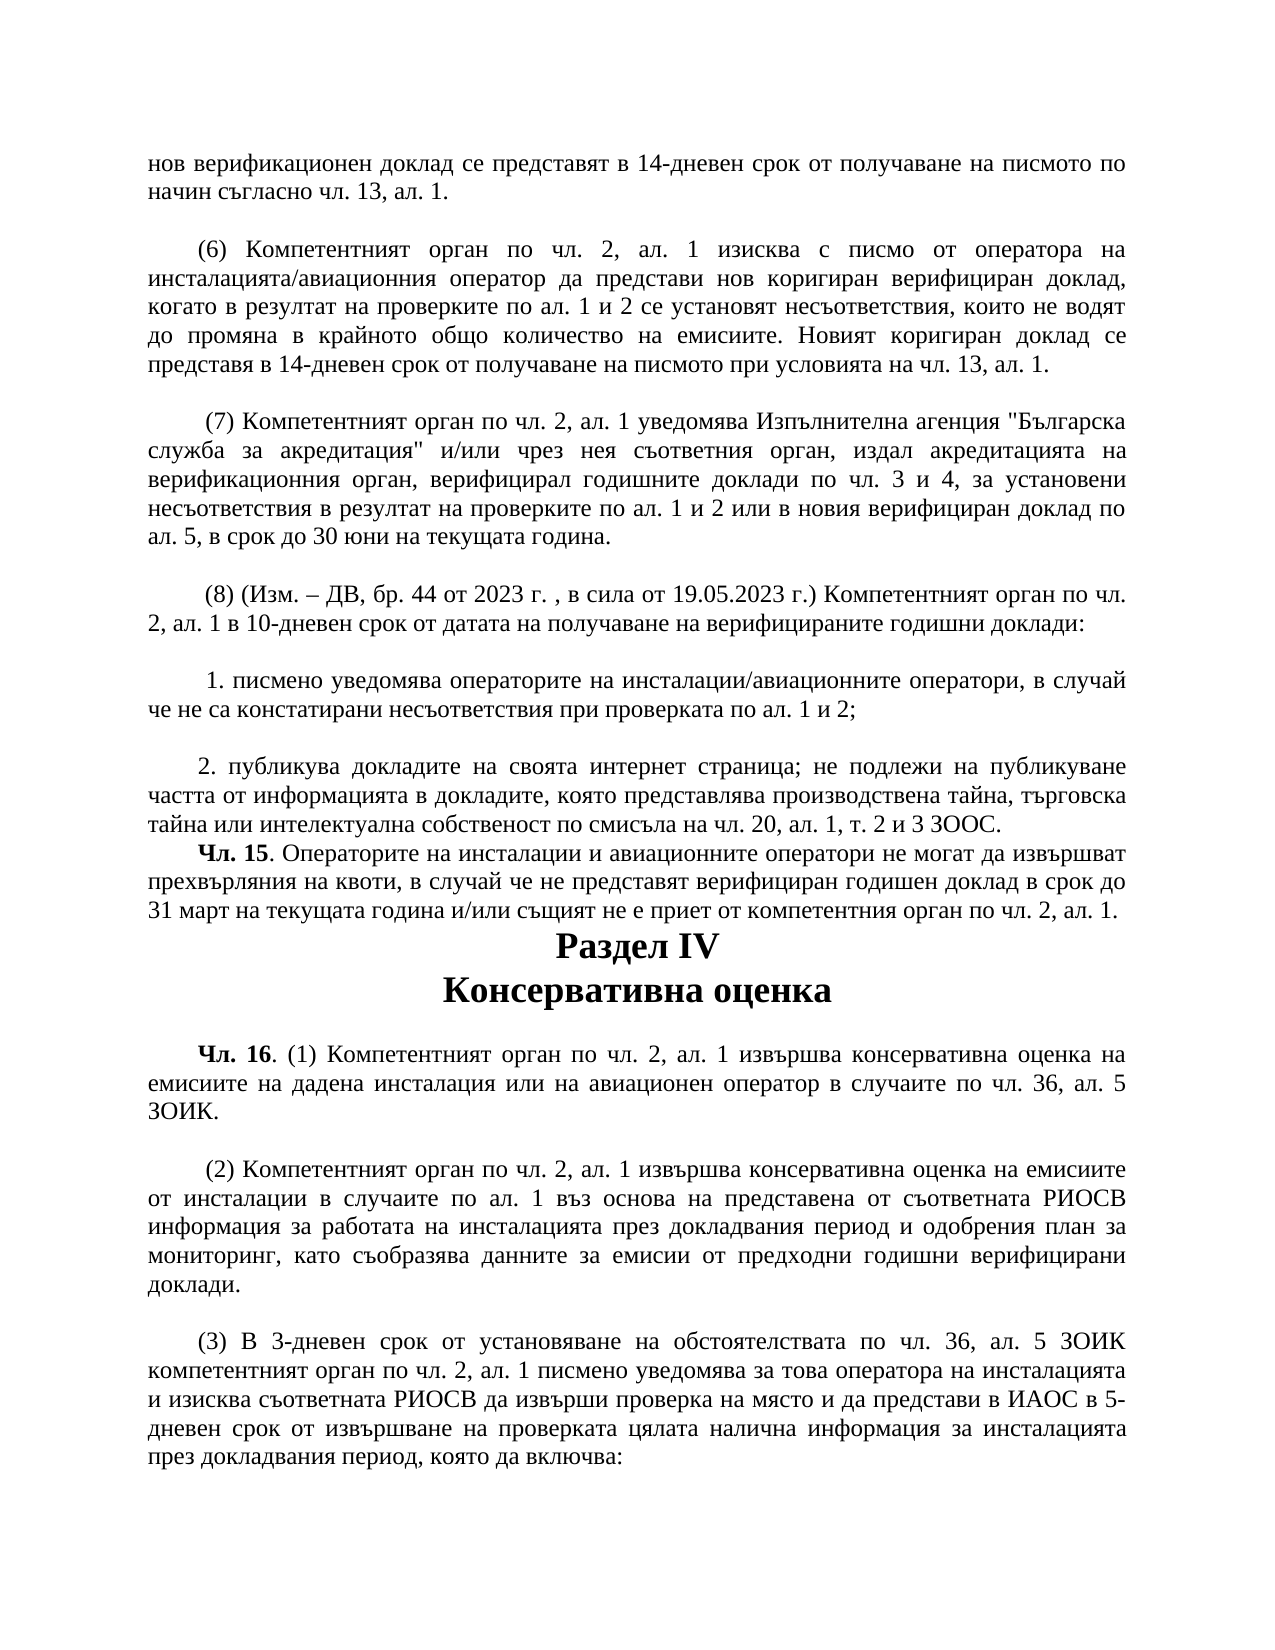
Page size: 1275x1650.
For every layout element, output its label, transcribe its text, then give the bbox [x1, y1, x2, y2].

text (3) В 3-дневен срок от установяване на обстоятелствата по чл. 36, ал. 5 ЗОИК компетентният орган по чл. 2, ал. 1 писмено уведомява за това оператора на инсталацията и изисква съответната РИОСВ да извърши проверка на място и да представи в ИАОС в 5-дневен срок от извършване на проверката цялата налична информация за инсталацията през докладвания период, която да включва: [148, 1326, 1127, 1470]
text (2) Компетентният орган по чл. 2, ал. 1 извършва консервативна оценка на емисиите от инсталации в случаите по ал. 1 въз основа на представена от съответната РИОСВ информация за работата на инсталацията през докладвания период и одобрения план за мониторинг, като съобразява данните за емисии от предходни годишни верифицирани доклади. [148, 1154, 1127, 1298]
text 2. публикува докладите на своята интернет страница; не подлежи на публикуване частта от информацията в докладите, която представлява производствена тайна, търговска тайна или интелектуална собственост по смисъла на чл. 20, ал. 1, т. 2 и 3 ЗООС. [148, 751, 1127, 838]
text Чл. 16. (1) Компетентният орган по чл. 2, ал. 1 извършва консервативна оценка на емисиите на дадена инсталация или на авиационен оператор в случаите по чл. 36, ал. 5 ЗОИК. [148, 1039, 1127, 1125]
text (6) Компетентният орган по чл. 2, ал. 1 изисква с писмо от оператора на инсталацията/авиационния оператор да представи нов коригиран верифициран доклад, когато в резултат на проверките по ал. 1 и 2 се установят несъответствия, които не водят до промяна в крайното общо количество на емисиите. Новият коригиран доклад се представя в 14-дневен срок от получаване на писмото при условията на чл. 13, ал. 1. [148, 234, 1127, 378]
text Раздел IV [148, 924, 1127, 967]
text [148, 148, 1127, 205]
text 1. писмено уведомява операторите на инсталации/авиационните оператори, в случай че не са констатирани несъответствия при проверката по ал. 1 и 2; [148, 665, 1127, 723]
text Чл. 15. Операторите на инсталации и авиационните оператори не могат да извършват прехвърляния на квоти, в случай че не представят верифициран годишен доклад в срок до 31 март на текущата година и/или същият не е приет от компетентния орган по чл. 2, ал. 1. [148, 838, 1127, 924]
text (7) Компетентният орган по чл. 2, ал. 1 уведомява Изпълнителна агенция "Българска служба за акредитация" и/или чрез нея съответния орган, издал акредитацията на верификационния орган, верифицирал годишните доклади по чл. 3 и 4, за установени несъответствия в резултат на проверките по ал. 1 и 2 или в новия верифициран доклад по ал. 5, в срок до 30 юни на текущата година. [148, 406, 1127, 550]
text (8) (Изм. – ДВ, бр. 44 от 2023 г. , в сила от 19.05.2023 г.) Компетентният орган по чл. 2, ал. 1 в 10-дневен срок от датата на получаване на верифицираните годишни доклади: [148, 579, 1127, 636]
text Консервативна оценка [148, 967, 1127, 1010]
